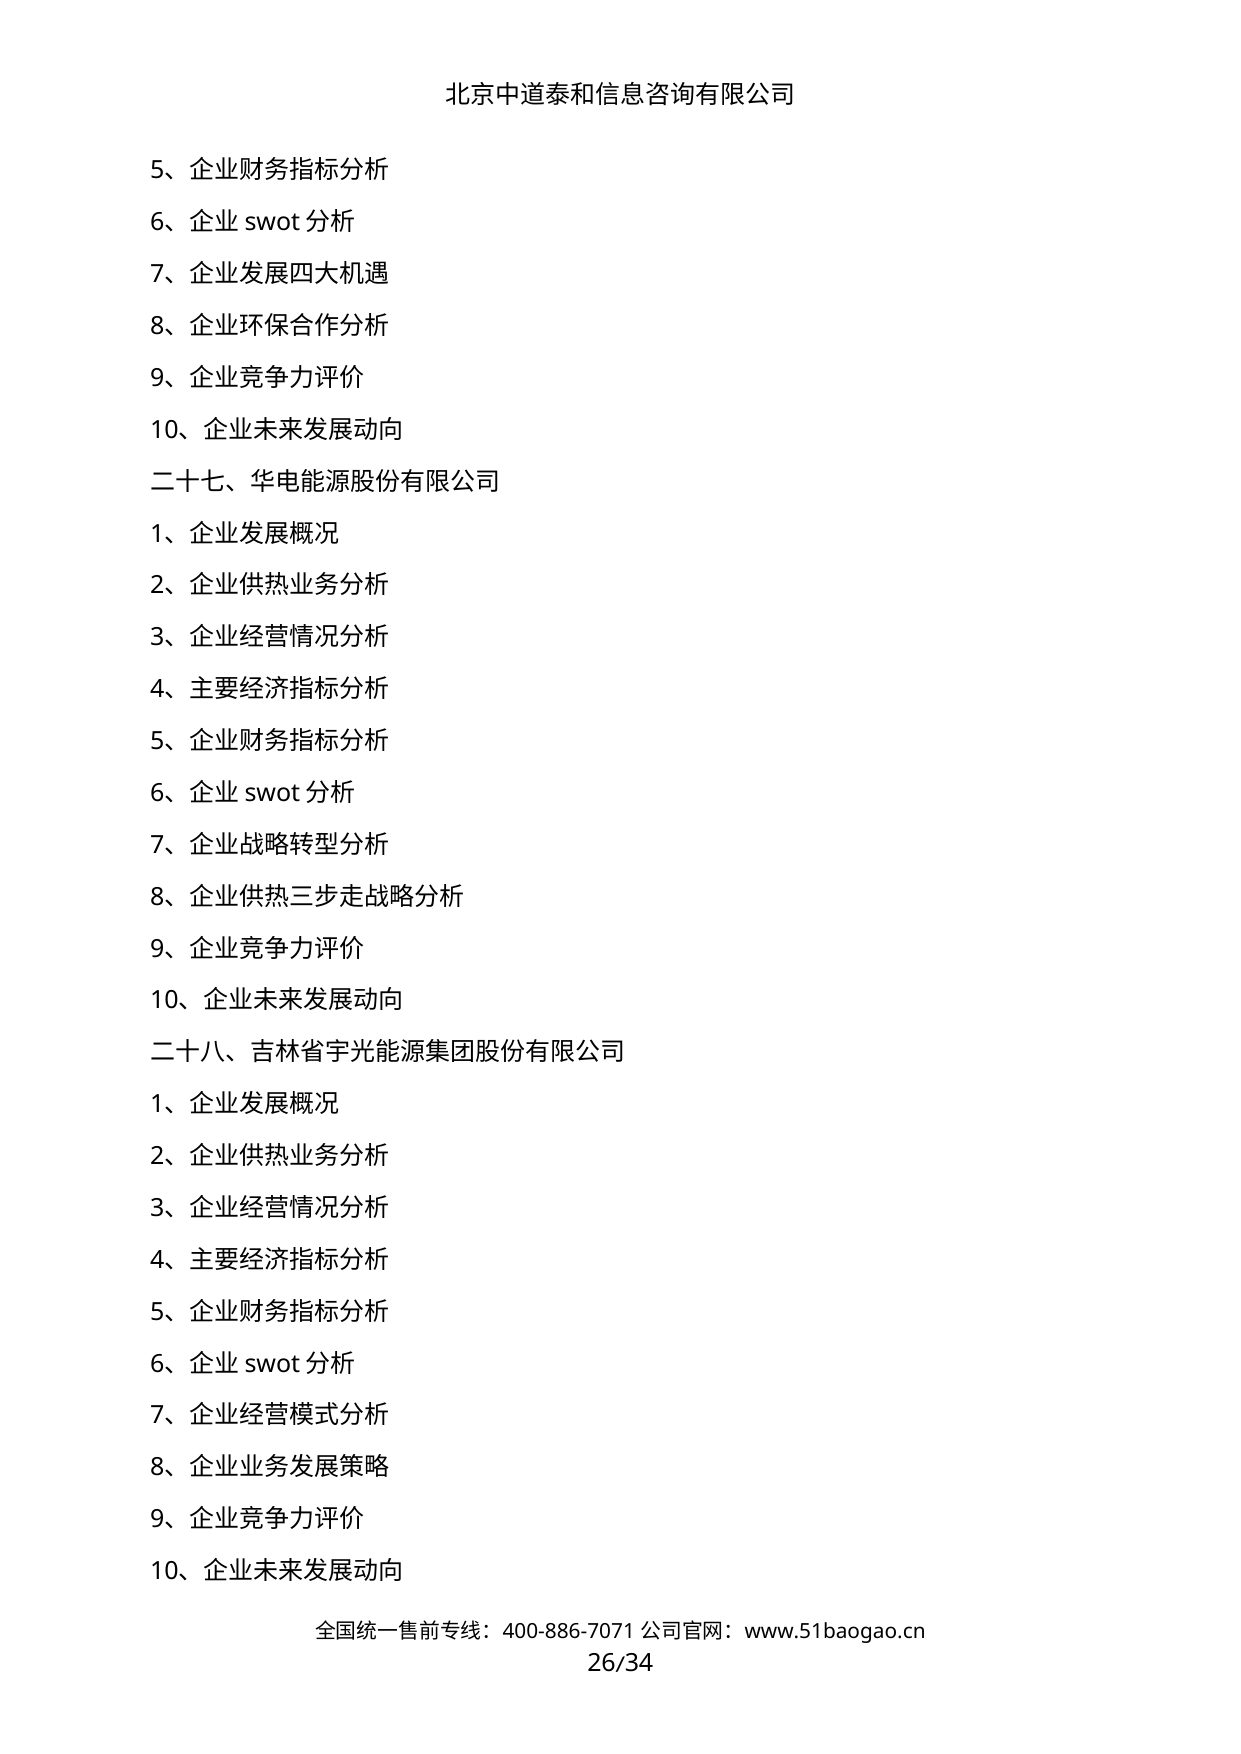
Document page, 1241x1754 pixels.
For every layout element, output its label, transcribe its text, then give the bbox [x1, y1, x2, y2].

text 5、企业财务指标分析 [150, 721, 1090, 757]
text 5、企业财务指标分析 [150, 150, 1090, 186]
text 6、企业swot分析 [150, 1343, 1090, 1379]
text 1、企业发展概况 [150, 513, 1090, 549]
text 3、企业经营情况分析 [150, 1187, 1090, 1224]
text 二十八、吉林省宇光能源集团股份有限公司 [150, 1032, 1090, 1068]
text 9、企业竞争力评价 [150, 357, 1090, 394]
text 7、企业战略转型分析 [150, 824, 1090, 861]
text 10、企业未来发展动向 [150, 409, 1090, 446]
text 8、企业环保合作分析 [150, 306, 1090, 342]
text 9、企业竞争力评价 [150, 928, 1090, 964]
text 6、企业swot分析 [150, 202, 1090, 238]
text 10、企业未来发展动向 [150, 1551, 1090, 1587]
text 4、主要经济指标分析 [150, 1239, 1090, 1276]
text 7、企业发展四大机遇 [150, 254, 1090, 290]
text 2、企业供热业务分析 [150, 565, 1090, 601]
text 二十七、华电能源股份有限公司 [150, 461, 1090, 497]
text 5、企业财务指标分析 [150, 1291, 1090, 1327]
text 1、企业发展概况 [150, 1084, 1090, 1120]
text 10、企业未来发展动向 [150, 980, 1090, 1016]
text 4、主要经济指标分析 [150, 669, 1090, 705]
text 9、企业竞争力评价 [150, 1499, 1090, 1535]
text 7、企业经营模式分析 [150, 1395, 1090, 1431]
text 8、企业供热三步走战略分析 [150, 876, 1090, 912]
text 3、企业经营情况分析 [150, 617, 1090, 653]
text 6、企业swot分析 [150, 772, 1090, 809]
text 8、企业业务发展策略 [150, 1447, 1090, 1483]
text 2、企业供热业务分析 [150, 1136, 1090, 1172]
